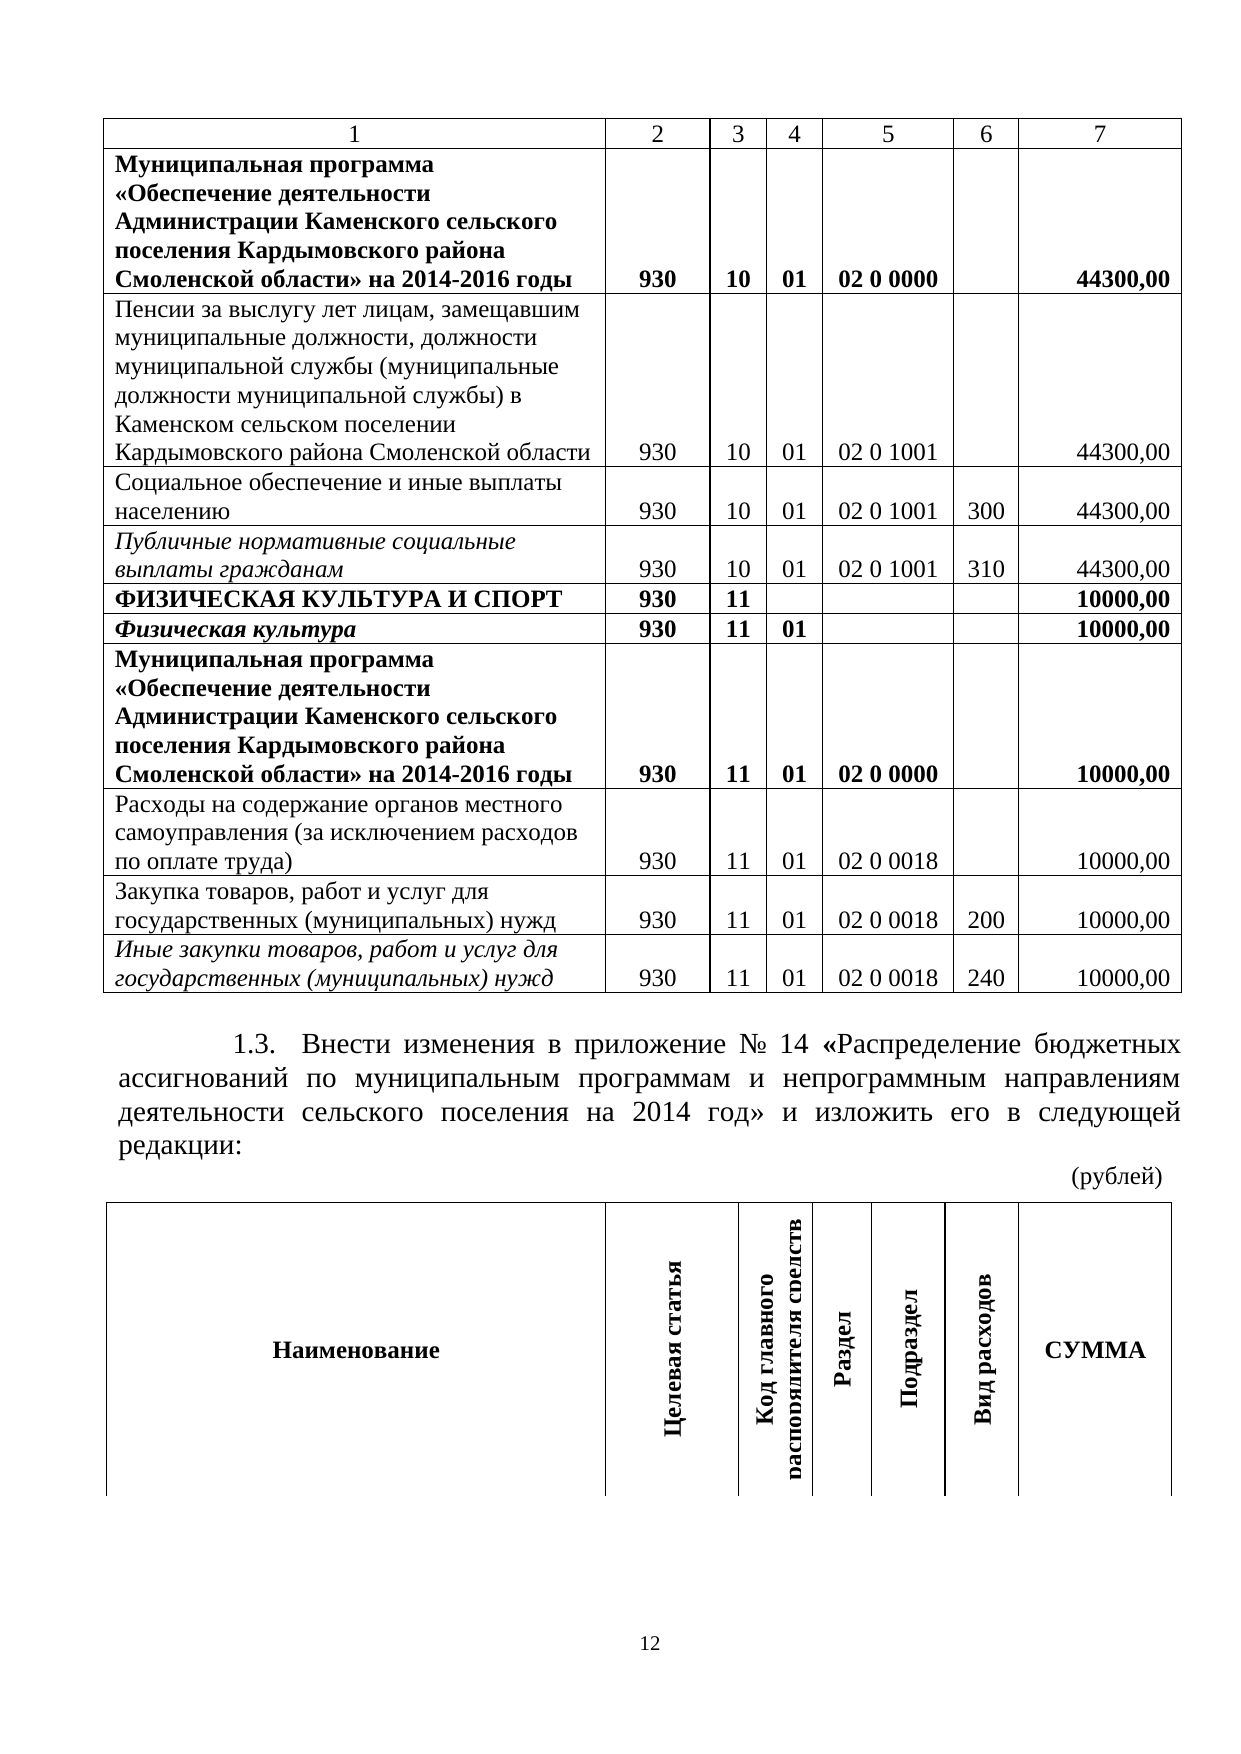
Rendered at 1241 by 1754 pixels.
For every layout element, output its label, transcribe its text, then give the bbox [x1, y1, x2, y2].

table_cell [823, 584, 953, 613]
table_cell 44300,00 [1019, 294, 1181, 466]
table_cell 02 0 1001 [823, 294, 953, 466]
table_cell 200 [954, 876, 1018, 933]
table_cell 10000,00 [1019, 789, 1181, 875]
table_cell 01 [767, 644, 822, 788]
table_cell 11 [711, 644, 766, 788]
table_cell 11 [711, 614, 766, 643]
table_cell 10000,00 [1019, 584, 1181, 613]
table_header 5 [823, 119, 953, 148]
table_cell 10000,00 [1019, 935, 1181, 992]
table_cell 01 [767, 467, 822, 525]
table_cell 02 0 1001 [823, 467, 953, 525]
table_cell [954, 614, 1018, 643]
table_cell 310 [954, 526, 1018, 583]
table_header Раздел [813, 1203, 871, 1496]
table_cell 02 0 0000 [823, 644, 953, 788]
table_cell [823, 614, 953, 643]
table_cell 930 [606, 876, 709, 933]
table_cell 01 [767, 149, 822, 293]
table_cell 02 0 1001 [823, 526, 953, 583]
table_header Код главного распорядителя средств бюджета (прямого получателя) [739, 1203, 812, 1496]
table_cell Расходы на содержание органов местного самоуправления (за исключением расходов по оплате труда) [104, 789, 605, 875]
table_cell 11 [711, 935, 766, 992]
table_cell Закупка товаров, работ и услуг для государственных (муниципальных) нужд [104, 876, 605, 933]
table_cell 930 [606, 614, 709, 643]
table_header 1 [104, 119, 605, 148]
table_cell 01 [767, 526, 822, 583]
table_cell [954, 149, 1018, 293]
table_header 4 [767, 119, 822, 148]
table_cell 44300,00 [1019, 149, 1181, 293]
table_cell ФИЗИЧЕСКАЯ КУЛЬТУРА И СПОРТ [104, 584, 605, 613]
table_cell [954, 789, 1018, 875]
table_cell Публичные нормативные социальные выплаты гражданам [104, 526, 605, 583]
table_cell 10000,00 [1019, 644, 1181, 788]
text (рублей) [118, 1161, 1181, 1189]
table_header Вид расходов [946, 1203, 1018, 1496]
table_cell 44300,00 [1019, 526, 1181, 583]
table_header 2 [606, 119, 709, 148]
table_cell 930 [606, 584, 709, 613]
table_cell 930 [606, 467, 709, 525]
table_cell 930 [606, 644, 709, 788]
table_cell Физическая культура [104, 614, 605, 643]
table_header 7 [1019, 119, 1181, 148]
table_cell 10000,00 [1019, 614, 1181, 643]
table_header Целевая статья [606, 1203, 738, 1496]
table_cell 11 [711, 876, 766, 933]
table_cell 02 0 0018 [823, 935, 953, 992]
table_cell Пенсии за выслугу лет лицам, замещавшим муниципальные должности, должности муниципальной службы (муниципальные должности муниципальной службы) в Каменском сельском поселении Кардымовского района Смоленской области [104, 294, 605, 466]
table_cell [954, 644, 1018, 788]
table_cell 300 [954, 467, 1018, 525]
table_cell 01 [767, 789, 822, 875]
table_header Наименование [107, 1203, 605, 1496]
table_cell 930 [606, 149, 709, 293]
table_cell 930 [606, 935, 709, 992]
table_header СУММА [1019, 1203, 1171, 1496]
table_cell 01 [767, 935, 822, 992]
table_cell 01 [767, 614, 822, 643]
table_cell [954, 294, 1018, 466]
table_header Подраздел [872, 1203, 944, 1496]
table_cell 11 [711, 584, 766, 613]
table_header 3 [711, 119, 766, 148]
table_cell 10 [711, 149, 766, 293]
table_cell 10 [711, 526, 766, 583]
table_cell 02 0 0018 [823, 876, 953, 933]
table_cell 240 [954, 935, 1018, 992]
title 1.3. Внести изменения в приложение № 14 «Распределение бюджетных ассигнований по муниципальным программам и непрограммным направлениям деятельности сельского поселения на 2014 год» и изложить его в следующей редакции: [118, 1027, 1181, 1161]
table_cell 01 [767, 294, 822, 466]
table_cell 44300,00 [1019, 467, 1181, 525]
table_header 6 [954, 119, 1018, 148]
table_cell Социальное обеспечение и иные выплаты населению [104, 467, 605, 525]
table_cell 01 [767, 876, 822, 933]
table_cell 02 0 0000 [823, 149, 953, 293]
table_cell 930 [606, 294, 709, 466]
table_cell 11 [711, 789, 766, 875]
table_cell [954, 584, 1018, 613]
table_cell Иные закупки товаров, работ и услуг для государственных (муниципальных) нужд [104, 935, 605, 992]
table_cell 930 [606, 789, 709, 875]
table_cell 10000,00 [1019, 876, 1181, 933]
table_cell [767, 584, 822, 613]
table_cell 10 [711, 294, 766, 466]
table_cell 10 [711, 467, 766, 525]
table_cell 02 0 0018 [823, 789, 953, 875]
table_cell 930 [606, 526, 709, 583]
